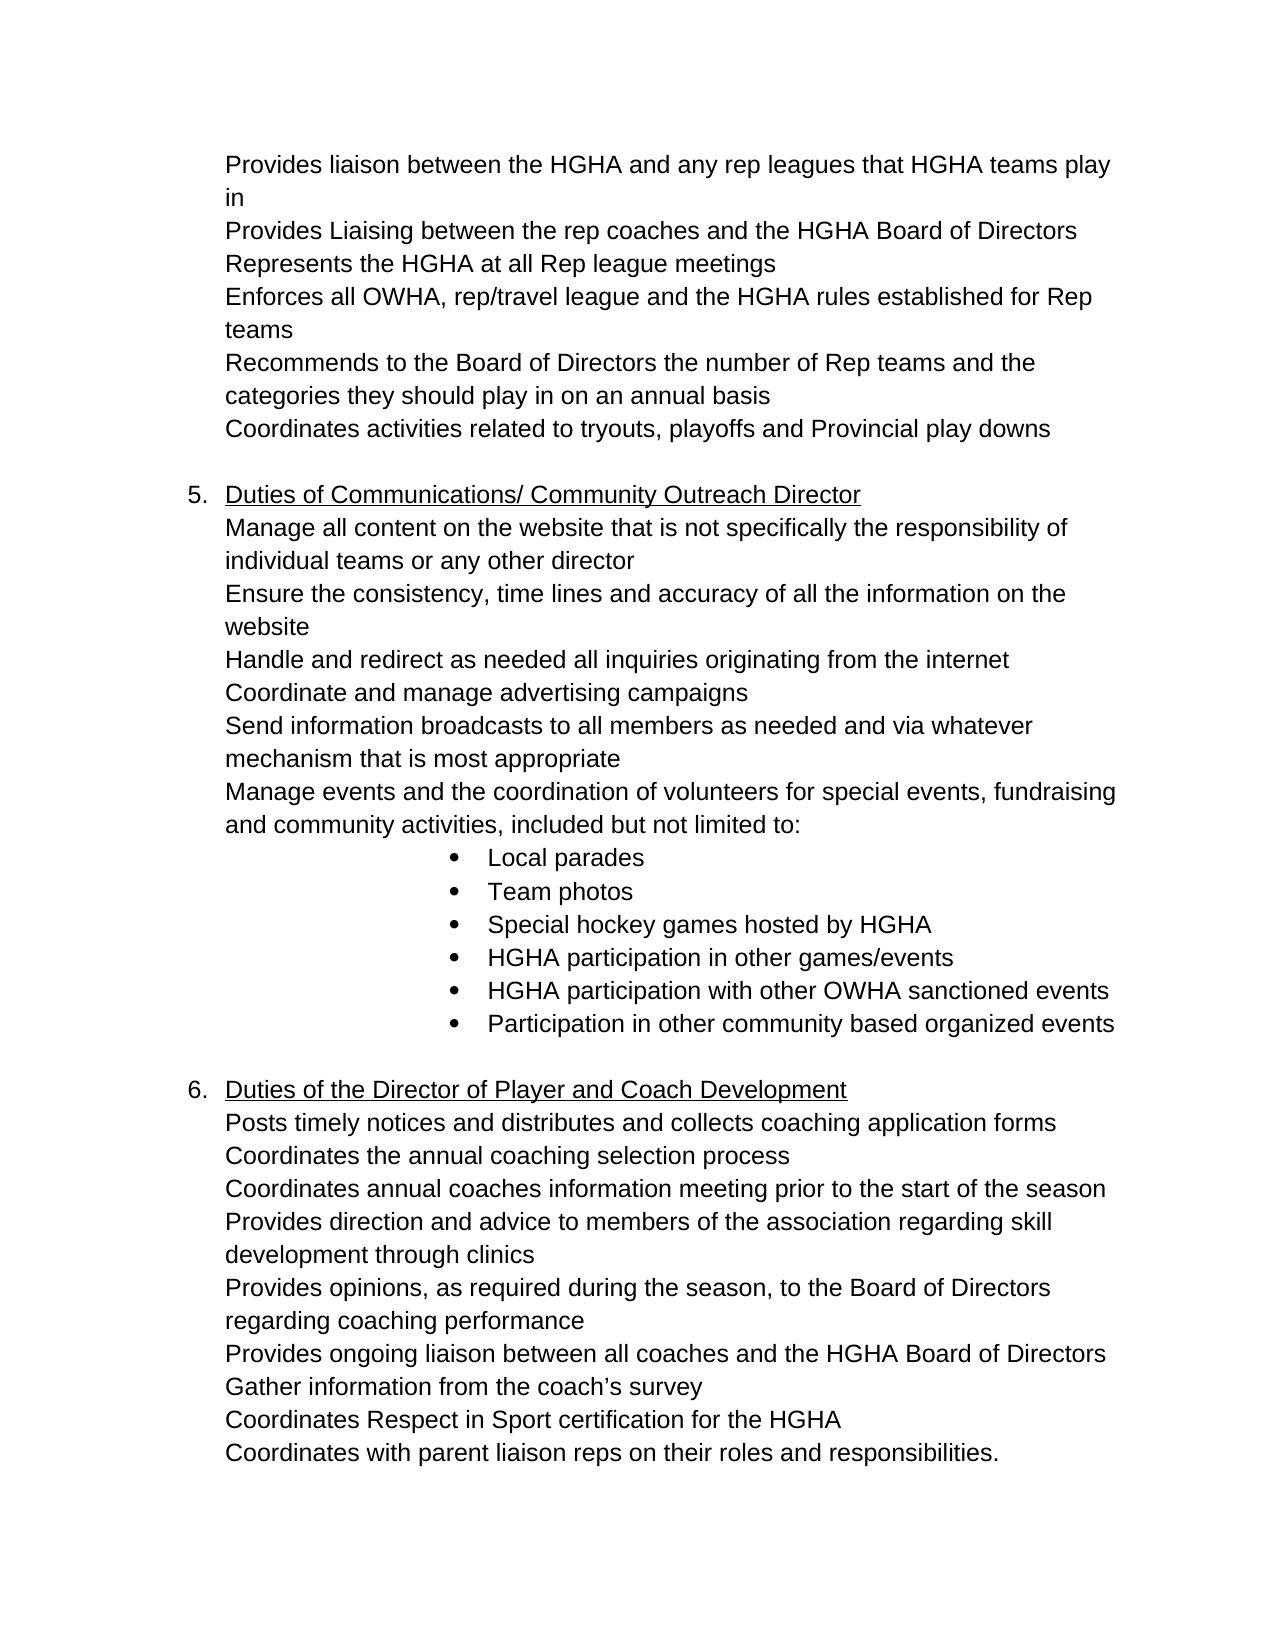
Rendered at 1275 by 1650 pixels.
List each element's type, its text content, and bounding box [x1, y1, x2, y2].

list Manage events and the coordination of volunteers for special events, fundraising and community activities, included but not limited to: [225, 777, 1125, 839]
list Local parades [450, 843, 1125, 872]
list Enforces all OWHA, rep/travel league and the HGHA rules established for Rep teams [225, 282, 1125, 344]
list Provides liaison between the HGHA and any rep leagues that HGHA teams play in [225, 150, 1125, 212]
list Coordinates with parent liaison reps on their roles and responsibilities. [225, 1438, 1125, 1467]
list HGHA participation in other games/events [450, 943, 1125, 972]
list Represents the HGHA at all Rep league meetings [225, 249, 1125, 278]
list Special hockey games hosted by HGHA [450, 910, 1125, 938]
list Provides direction and advice to members of the association regarding skill development through clinics [225, 1207, 1125, 1269]
list Provides opinions, as required during the season, to the Board of Directors regarding coaching performance [225, 1273, 1125, 1335]
list Coordinates activities related to tryouts, playoffs and Provincial play downs [225, 414, 1125, 443]
list Manage all content on the website that is not specifically the responsibility of individual teams or any other director [225, 513, 1125, 575]
list Team photos [450, 877, 1125, 905]
list Gather information from the coach’s survey [225, 1372, 1125, 1401]
list Coordinates Respect in Sport certification for the HGHA [225, 1405, 1125, 1434]
list Duties of Communications/ Community Outreach Director [187, 480, 1125, 509]
list HGHA participation with other OWHA sanctioned events [450, 976, 1125, 1005]
list Ensure the consistency, time lines and accuracy of all the information on the website [225, 579, 1125, 641]
list Coordinates annual coaches information meeting prior to the start of the season [225, 1174, 1125, 1203]
list Handle and redirect as needed all inquiries originating from the internet [225, 645, 1125, 674]
list Send information broadcasts to all members as needed and via whatever mechanism that is most appropriate [225, 711, 1125, 773]
list Posts timely notices and distributes and collects coaching application forms [225, 1108, 1125, 1137]
list Coordinate and manage advertising campaigns [225, 678, 1125, 707]
list Participation in other community based organized events [450, 1009, 1125, 1038]
list Coordinates the annual coaching selection process [225, 1141, 1125, 1170]
list Recommends to the Board of Directors the number of Rep teams and the categories they should play in on an annual basis [225, 348, 1125, 410]
list Provides Liaising between the rep coaches and the HGHA Board of Directors [225, 216, 1125, 245]
list Duties of the Director of Player and Coach Development [187, 1075, 1125, 1104]
list Provides ongoing liaison between all coaches and the HGHA Board of Directors [225, 1339, 1125, 1368]
